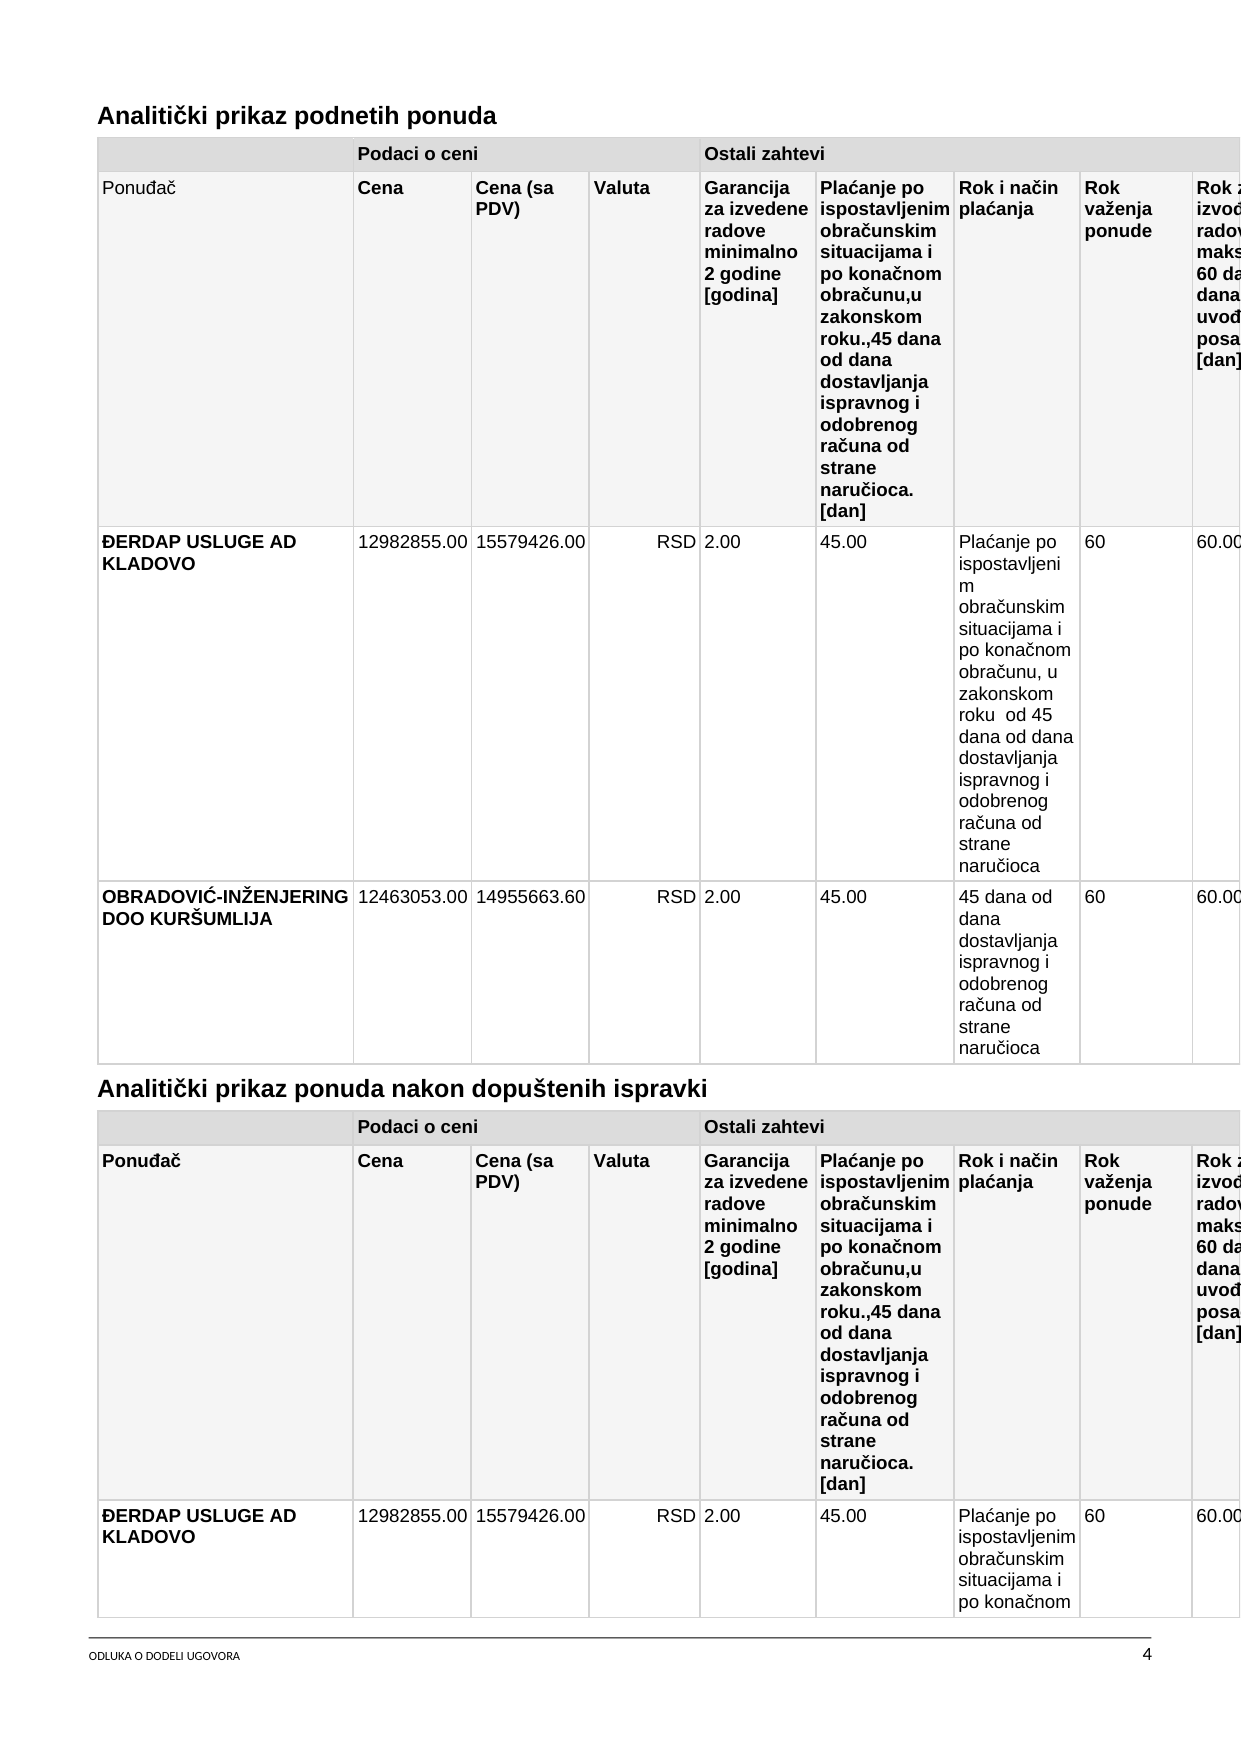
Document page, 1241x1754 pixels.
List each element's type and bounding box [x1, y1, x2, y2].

table_cell [89, 1070, 1240, 1618]
table_cell [89, 1065, 1240, 1070]
table_header [89, 97, 1240, 1065]
